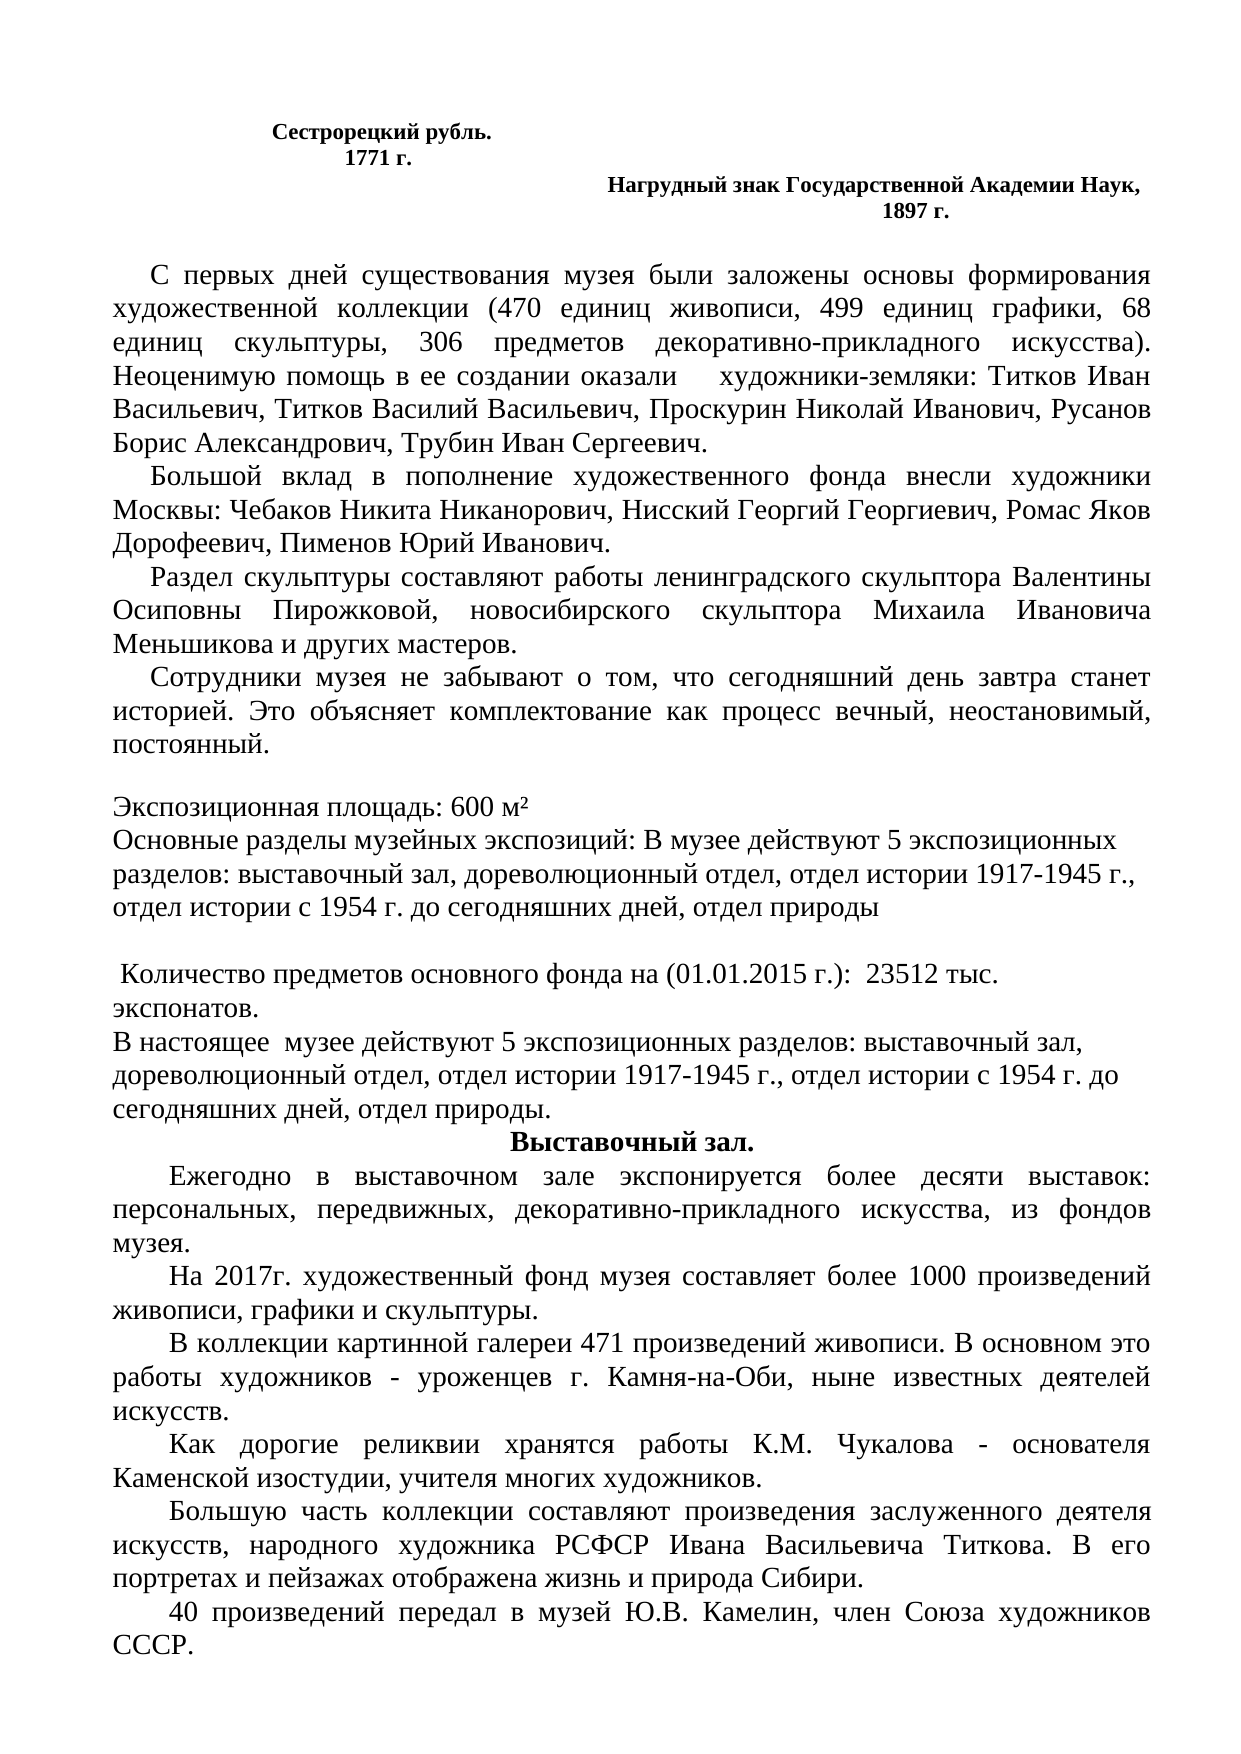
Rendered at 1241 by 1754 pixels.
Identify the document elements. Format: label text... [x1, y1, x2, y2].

text Как дорогие реликвии хранятся работы К.М. Чукалова - основателя Каменской изостудии, учителя многих художников. [112, 1426, 1152, 1493]
text Количество предметов основного фонда на (01.01.2015 г.): 23512 тыс. экспонатов. [112, 957, 1152, 1024]
text В настоящее музее действуют 5 экспозиционных разделов: выставочный зал, дореволюционный отдел, отдел истории 1917-., отдел истории с . до сегодняшних дней, отдел природы. [112, 1024, 1152, 1124]
text В коллекции картинной галереи 471 произведений живописи. В основном это работы художников - уроженцев г. Камня-на-Оби, ныне известных деятелей искусств. [112, 1326, 1152, 1426]
text Раздел скульптуры составляют работы ленинградского скульптора Валентины Осиповны Пирожковой, новосибирского скульптора Михаила Ивановича Меньшикова и других мастеров. [112, 559, 1152, 659]
text Сестрорецкий рубль. [169, 118, 1091, 144]
text Экспозиционная площадь: [112, 789, 1152, 822]
text Нагрудный знак Государственной Академии Наук, [112, 171, 1152, 197]
text Выставочный зал. [112, 1124, 1152, 1158]
text На 2017г. художественный фонд музея составляет более 1000 произведений живописи, графики и скульптуры. [112, 1258, 1152, 1326]
text Большую часть коллекции составляют произведения заслуженного деятеля искусств, народного художника РСФСР Ивана Васильевича Титкова. В его портретах и пейзажах отображена жизнь и природа Сибири. [112, 1493, 1152, 1594]
text Сотрудники музея не забывают о том, что сегодняшний день завтра станет историей. Это объясняет комплектование как процесс вечный, неостановимый, постоянный. [112, 659, 1152, 760]
text 40 произведений передал в музей Ю.В. Камелин, член Союза художников СССР. [112, 1594, 1152, 1661]
text Большой вклад в пополнение художественного фонда внесли художники Москвы: Чебаков Никита Никанорович, Нисский Георгий Георгиевич, Ромас Яков Дорофеевич, Пименов Юрий Иванович. [112, 458, 1152, 559]
text Основные разделы музейных экспозиций: В музее действуют 5 экспозиционных разделов: выставочный зал, дореволюционный отдел, отдел истории 1917-., отдел истории с . до сегодняшних дней, отдел природы [112, 822, 1152, 923]
text . [112, 197, 1152, 223]
text С первых дней существования музея были заложены основы формирования художественной коллекции (470 единиц живописи, 499 единиц графики, 68 единиц скульптуры, 306 предметов декоративно-прикладного искусства). Неоценимую помощь в ее создании оказали художники-земляки: Титков Иван Васильевич, Титков Василий Васильевич, Проскурин Николай Иванович, Русанов Борис Александрович, Трубин Иван Сергеевич. [112, 257, 1152, 458]
text . [112, 144, 1152, 171]
text Ежегодно в выставочном зале экспонируется более десяти выставок: персональных, передвижных, декоративно-прикладного искусства, из фондов музея. [112, 1158, 1152, 1258]
